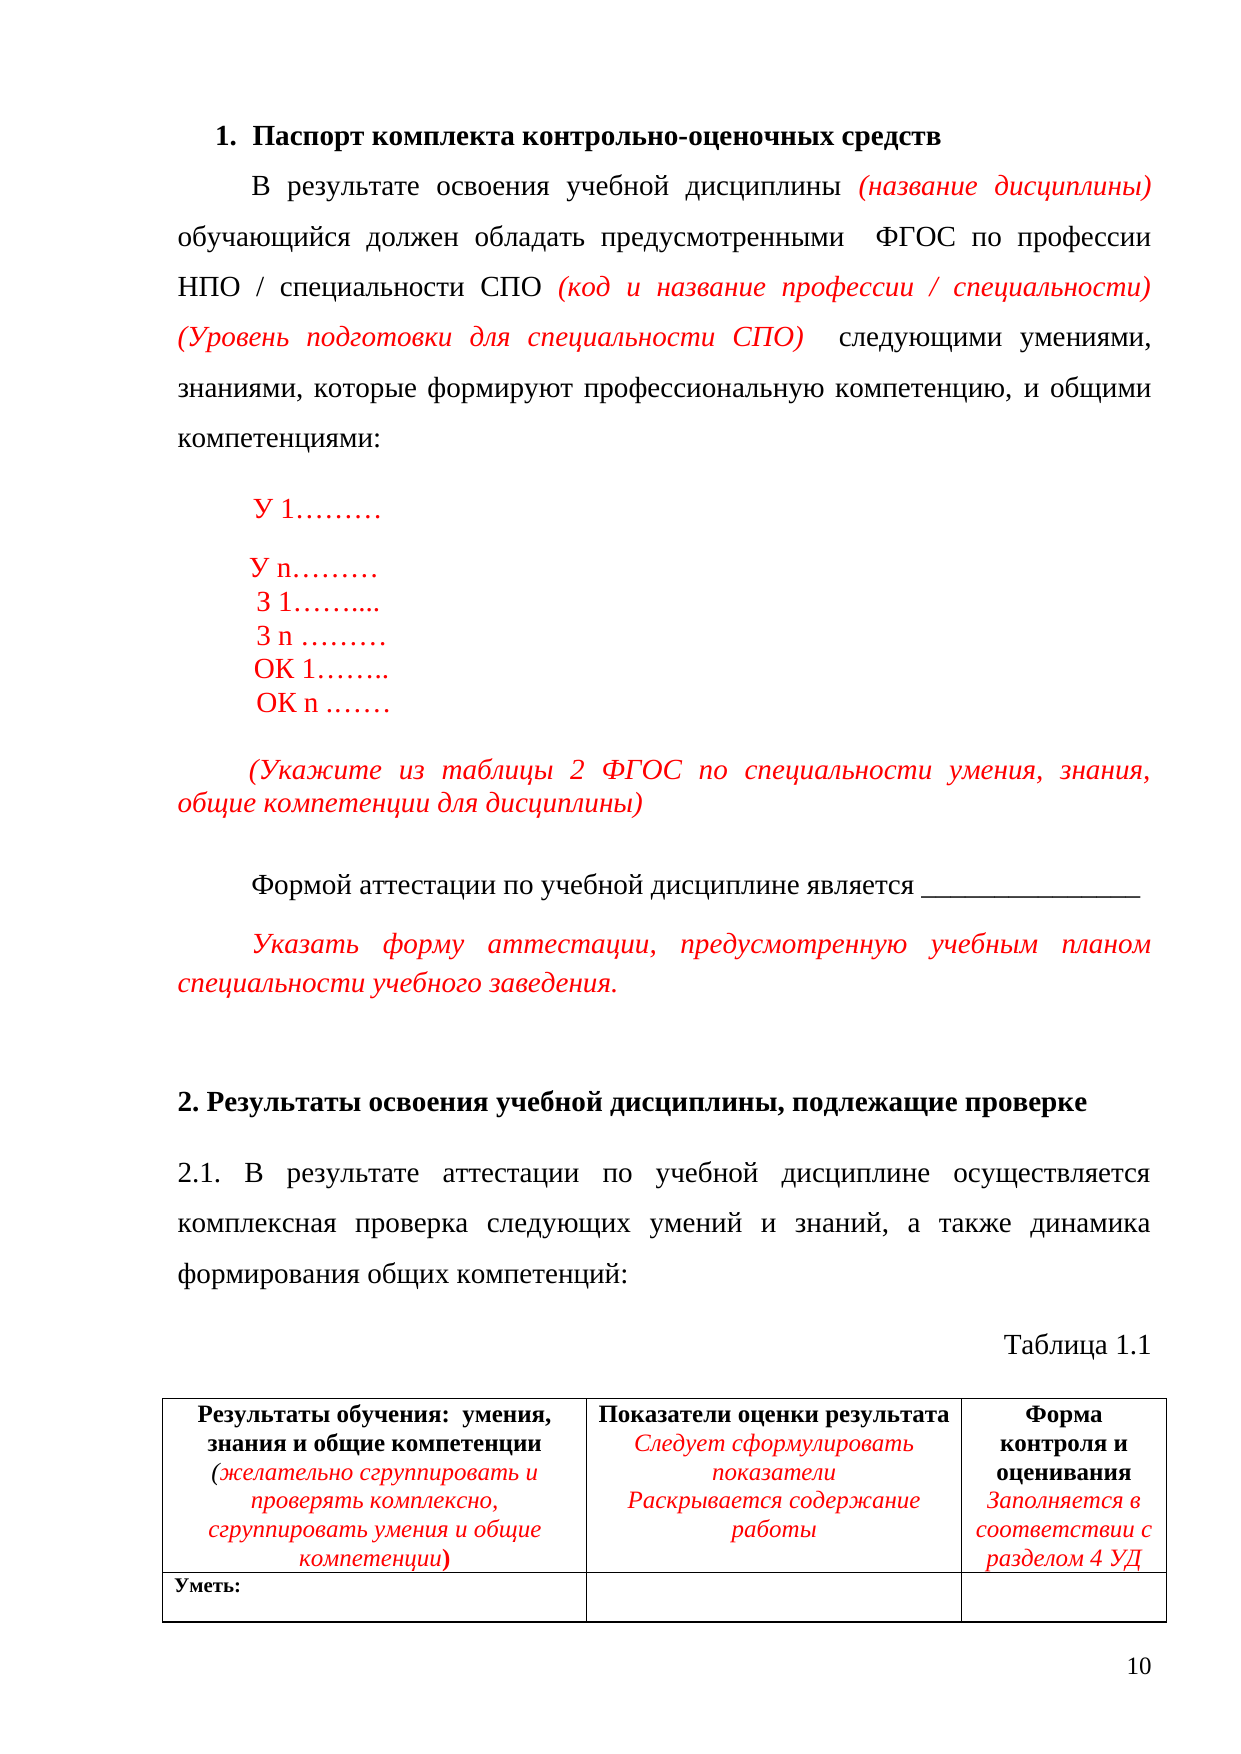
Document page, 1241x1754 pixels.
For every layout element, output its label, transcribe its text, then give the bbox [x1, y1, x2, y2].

table_header Форма контроля и оценивания Заполняется в соответствии с разделом 4 УД [962, 1399, 1166, 1572]
text ОК 1…….. [177, 651, 1152, 685]
text У n……… [177, 551, 1152, 584]
text 2. Результаты освоения учебной дисциплины, подлежащие проверке [177, 1084, 1152, 1117]
list Паспорт комплекта контрольно-оценочных средств [215, 118, 1152, 152]
text (Укажите из таблицы 2 ФГОС по специальности умения, знания, общие компетенции для дисциплины) [177, 752, 1152, 819]
table_cell [962, 1573, 1166, 1621]
text 3 n ……… [177, 618, 1152, 651]
text Указать форму аттестации, предусмотренную учебным планом специальности учебного заведения. [177, 927, 1152, 999]
table_header Показатели оценки результата Следует сформулировать показатели Раскрывается содержание работы [587, 1399, 961, 1572]
text В результате освоения учебной дисциплины (название дисциплины) обучающийся должен обладать предусмотренными ФГОС по профессии НПО / специальности СПО (код и название профессии / специальности) (Уровень подготовки для специальности СПО) следующими умениями, знаниями, которые формируют профессиональную компетенцию, и общими компетенциями: [177, 168, 1152, 453]
text Таблица 1.1 [177, 1327, 1152, 1360]
text У 1……… [177, 491, 1152, 525]
table_cell [587, 1573, 961, 1621]
text З 1…….... [177, 584, 1152, 618]
text 2.1. В результате аттестации по учебной дисциплине осуществляется комплексная проверка следующих умений и знаний, а также динамика формирования общих компетенций: [177, 1155, 1152, 1289]
table_header Результаты обучения: умения, знания и общие компетенции (желательно сгруппировать и проверять комплексно, сгруппировать умения и общие компетенции) [163, 1399, 586, 1572]
table_cell Уметь: [163, 1573, 586, 1621]
text ОК n .…… [177, 685, 1152, 718]
text Формой аттестации по учебной дисциплине является _______________ [177, 867, 1152, 901]
